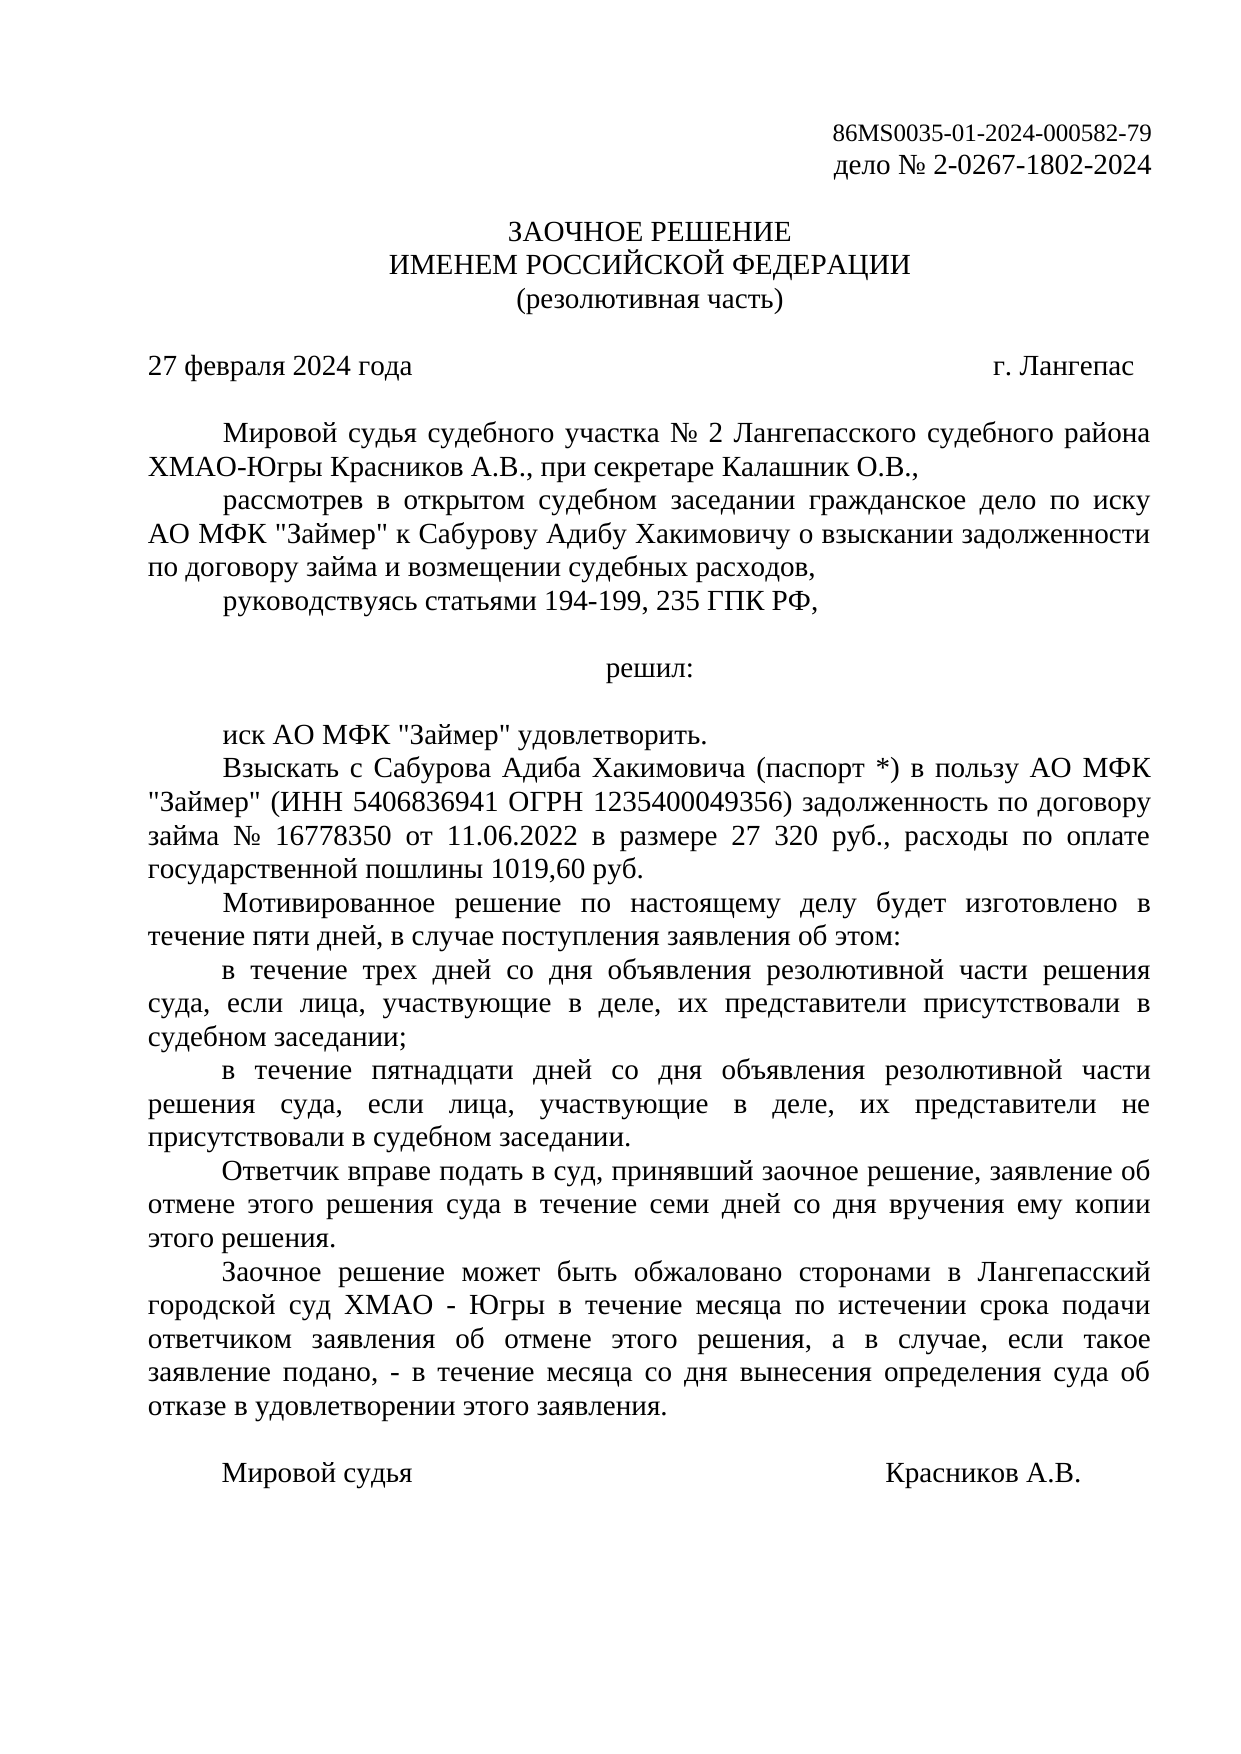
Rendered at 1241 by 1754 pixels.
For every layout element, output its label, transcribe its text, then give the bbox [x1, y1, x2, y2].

text Взыскать с Сабурова Адиба Хакимовича (паспорт *) в пользу АО МФК "Займер" (ИНН 5406836941 ОГРН 1235400049356) задолженность по договору займа № 16778350 от 11.06.2022 в размере 27 320 руб., расходы по оплате государственной пошлины 1019,60 руб. [148, 751, 1152, 885]
text Мировой судья Красников А.В. [148, 1455, 1152, 1488]
text в течение пятнадцати дней со дня объявления резолютивной части решения суда, если лица, участвующие в деле, их представители не присутствовали в судебном заседании. [148, 1052, 1152, 1153]
text 27 февраля 2024 года г. Лангепас [148, 348, 1152, 382]
text Ответчик вправе подать в суд, принявший заочное решение, заявление об отмене этого решения суда в течение семи дней со дня вручения ему копии этого решения. [148, 1153, 1152, 1254]
text решил: [148, 650, 1152, 683]
text Мировой судья судебного участка № 2 Лангепасского судебного района ХМАО-Югры Красников А.В., при секретаре Калашник О.В., [148, 415, 1152, 482]
text рассмотрев в открытом судебном заседании гражданское дело по иску АО МФК "Займер" к Сабурову Адибу Хакимовичу о взыскании задолженности по договору займа и возмещении судебных расходов, [148, 482, 1152, 583]
text Мотивированное решение по настоящему делу будет изготовлено в течение пяти дней, в случае поступления заявления об этом: [148, 885, 1152, 952]
text в течение трех дней со дня объявления резолютивной части решения суда, если лица, участвующие в деле, их представители присутствовали в судебном заседании; [148, 952, 1152, 1052]
text иск АО МФК "Займер" удовлетворить. [148, 717, 1152, 751]
text (резолютивная часть) [148, 281, 1152, 314]
text дело № 2-0267-1802-2024 [148, 147, 1152, 180]
text руководствуясь статьями 194-199, 235 ГПК РФ, [148, 583, 1152, 616]
text ЗАОЧНОЕ РЕШЕНИЕ [148, 214, 1152, 247]
text Заочное решение может быть обжаловано сторонами в Лангепасский городской суд ХМАО - Югры в течение месяца по истечении срока подачи ответчиком заявления об отмене этого решения, а в случае, если такое заявление подано, - в течение месяца со дня вынесения определения суда об отказе в удовлетворении этого заявления. [148, 1254, 1152, 1421]
text ИМЕНЕМ РОССИЙСКОЙ ФЕДЕРАЦИИ [148, 247, 1152, 281]
text 86MS0035-01-2024-000582-79 [148, 118, 1152, 147]
